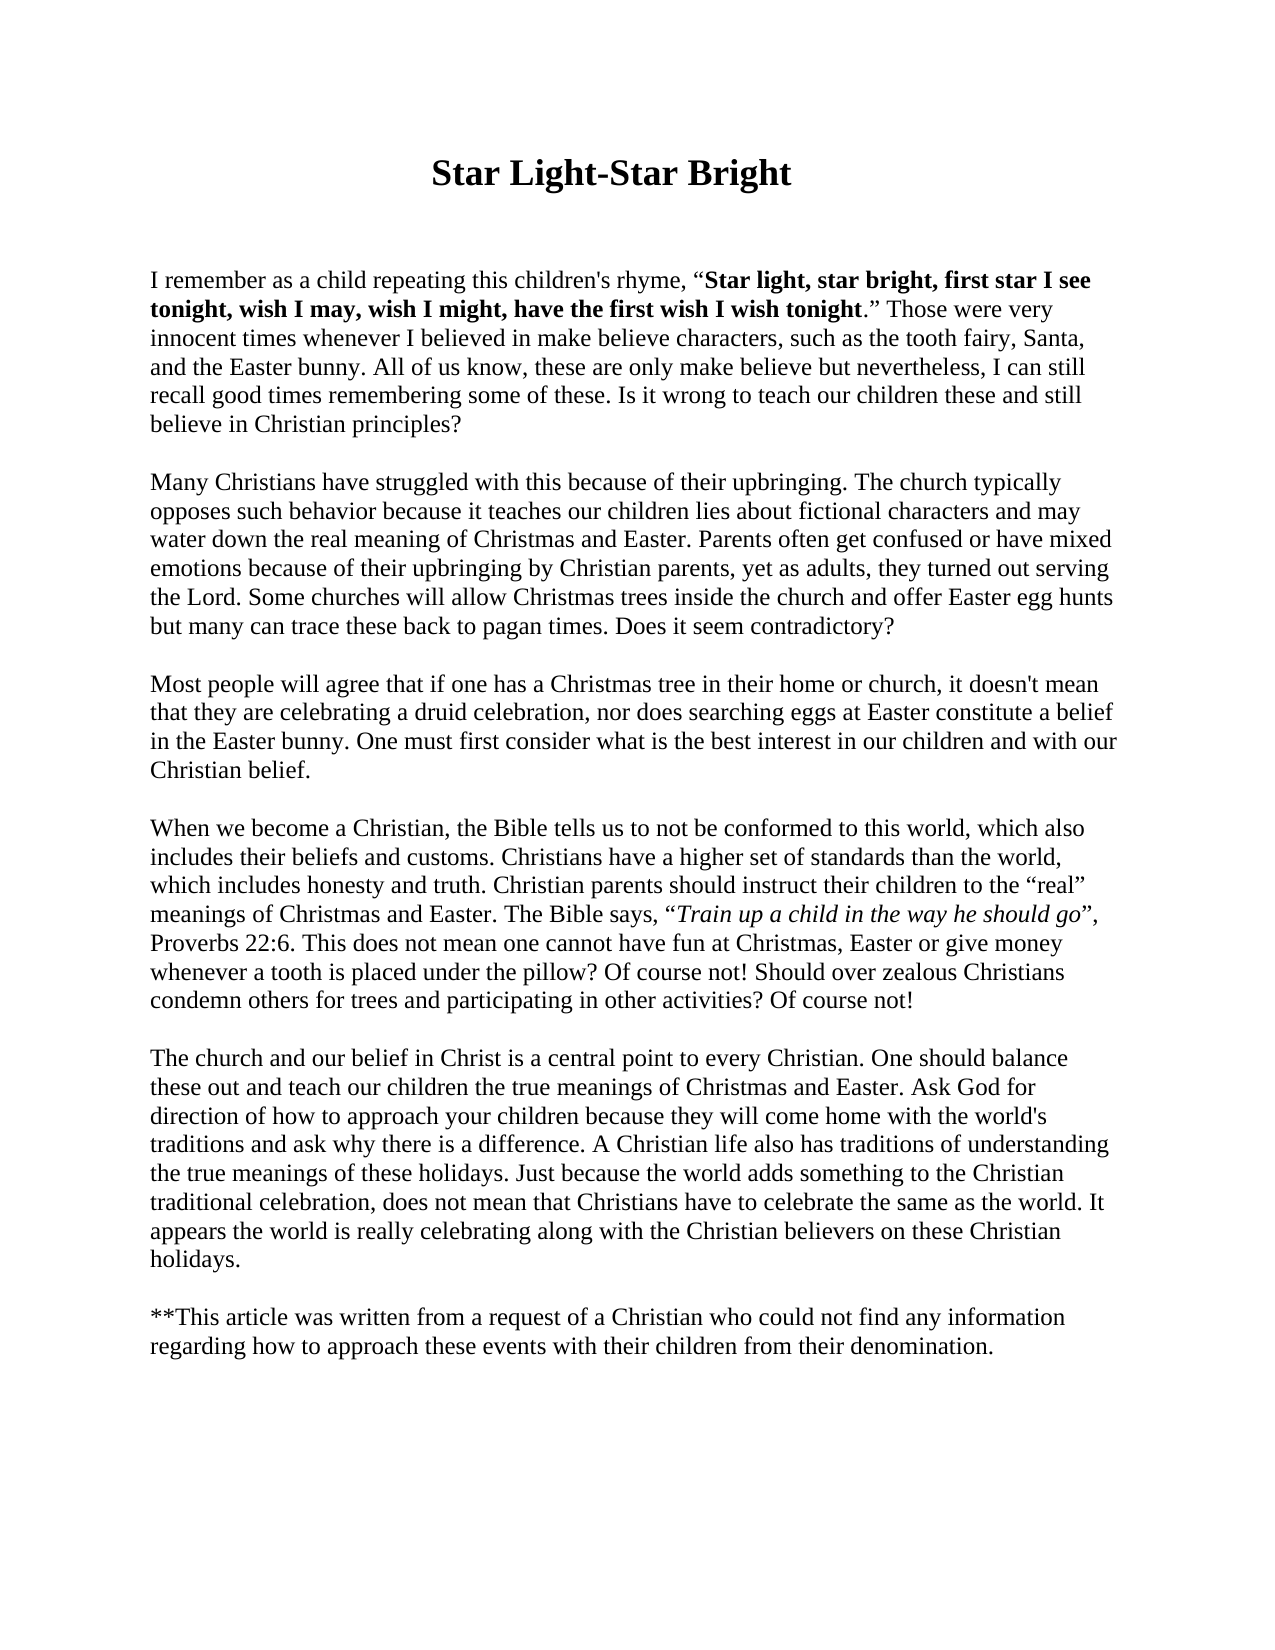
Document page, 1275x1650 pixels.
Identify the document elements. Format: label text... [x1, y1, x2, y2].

text **This article was written from a request of a Christian who could not find any information regarding how to approach these events with their children from their denomination. [150, 1302, 1125, 1360]
text The church and our belief in Christ is a central point to every Christian. One should balance these out and teach our children the true meanings of Christmas and Easter. Ask God for direction of how to approach your children because they will come home with the world's traditions and ask why there is a difference. A Christian life also has traditions of understanding the true meanings of these holidays. Just because the world adds something to the Christian traditional celebration, does not mean that Christians have to celebrate the same as the world. It appears the world is really celebrating along with the Christian believers on these Christian holidays. [150, 1043, 1125, 1273]
text Most people will agree that if one has a Christmas tree in their home or church, it doesn't mean that they are celebrating a druid celebration, nor does searching eggs at Easter constitute a belief in the Easter bunny. One must first consider what is the best interest in our children and with our Christian belief. [150, 669, 1125, 784]
subtitle Star Light-Star Bright [150, 150, 1125, 236]
text I remember as a child repeating this children's rhyme, “Star light, star bright, first star I see tonight, wish I may, wish I might, have the first wish I wish tonight.” Those were very innocent times whenever I believed in make believe characters, such as the tooth fairy, Santa, and the Easter bunny. All of us know, these are only make believe but nevertheless, I can still recall good times remembering some of these. Is it wrong to teach our children these and still believe in Christian principles? [150, 265, 1125, 438]
text Many Christians have struggled with this because of their upbringing. The church typically opposes such behavior because it teaches our children lies about fictional characters and may water down the real meaning of Christmas and Easter. Parents often get confused or have mixed emotions because of their upbringing by Christian parents, yet as adults, they turned out serving the Lord. Some churches will allow Christmas trees inside the church and offer Easter egg hunts but many can trace these back to pagan times. Does it seem contradictory? [150, 467, 1125, 639]
text When we become a Christian, the Bible tells us to not be conformed to this world, which also includes their beliefs and customs. Christians have a higher set of standards than the world, which includes honesty and truth. Christian parents should instruct their children to the “real” meanings of Christmas and Easter. The Bible says, “Train up a child in the way he should go”, Proverbs 22:6. This does not mean one cannot have fun at Christmas, Easter or give money whenever a tooth is placed under the pillow? Of course not! Should over zealous Christians condemn others for trees and participating in other activities? Of course not! [150, 813, 1125, 1014]
